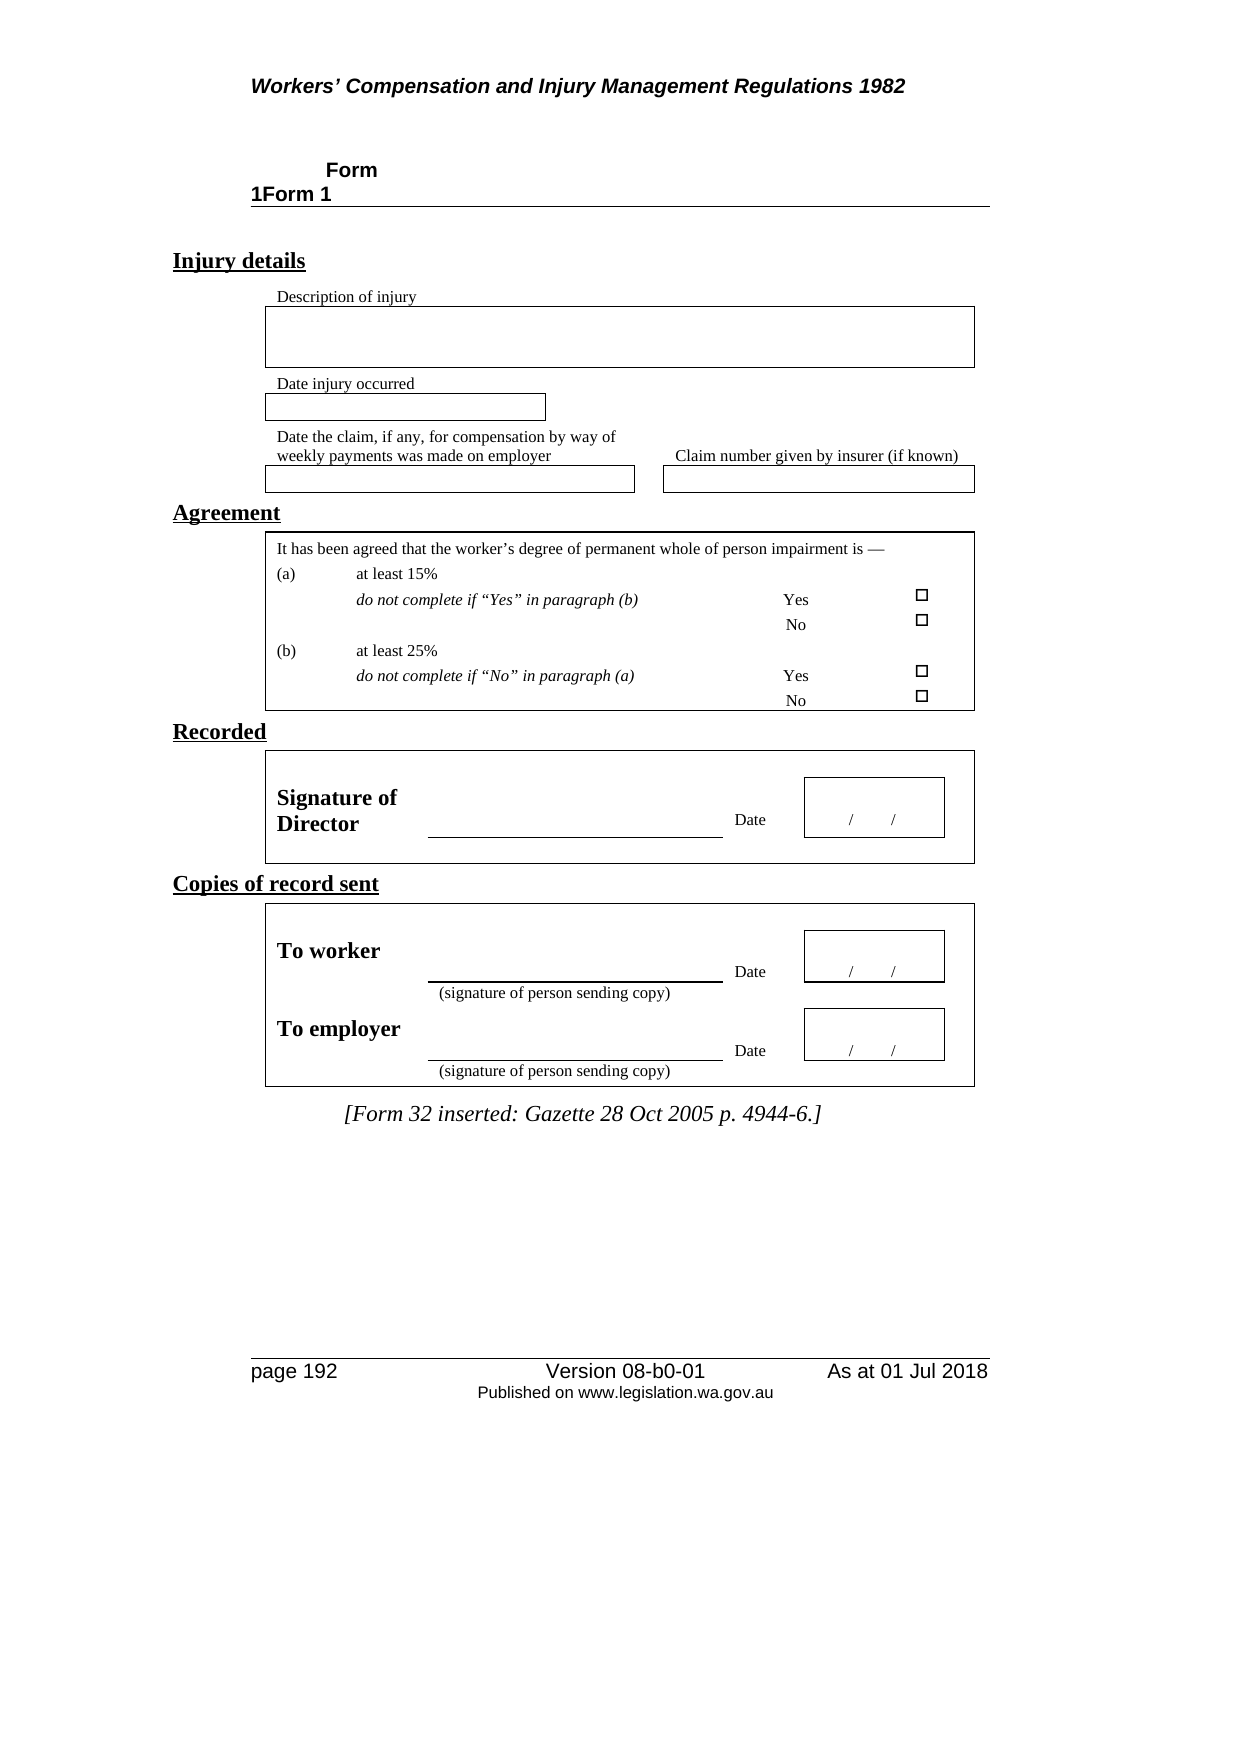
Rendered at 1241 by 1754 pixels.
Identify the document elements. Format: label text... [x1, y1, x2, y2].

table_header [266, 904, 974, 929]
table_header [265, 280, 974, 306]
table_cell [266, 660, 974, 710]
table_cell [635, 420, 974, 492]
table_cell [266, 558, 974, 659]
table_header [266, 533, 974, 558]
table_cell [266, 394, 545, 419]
text [Form 32 inserted: Gazette 28 Oct 2005 p. 4944-6.] [251, 1100, 990, 1126]
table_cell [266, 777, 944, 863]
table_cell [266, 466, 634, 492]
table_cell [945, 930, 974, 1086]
text Injury details [172, 247, 990, 274]
text Agreement [172, 499, 990, 525]
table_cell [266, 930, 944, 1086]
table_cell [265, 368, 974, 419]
text Copies of record sent [172, 871, 990, 897]
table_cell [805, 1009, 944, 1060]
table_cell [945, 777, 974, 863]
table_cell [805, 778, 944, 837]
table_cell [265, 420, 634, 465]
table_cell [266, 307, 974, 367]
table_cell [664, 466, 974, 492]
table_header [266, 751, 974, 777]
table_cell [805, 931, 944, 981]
text Recorded [172, 718, 990, 744]
